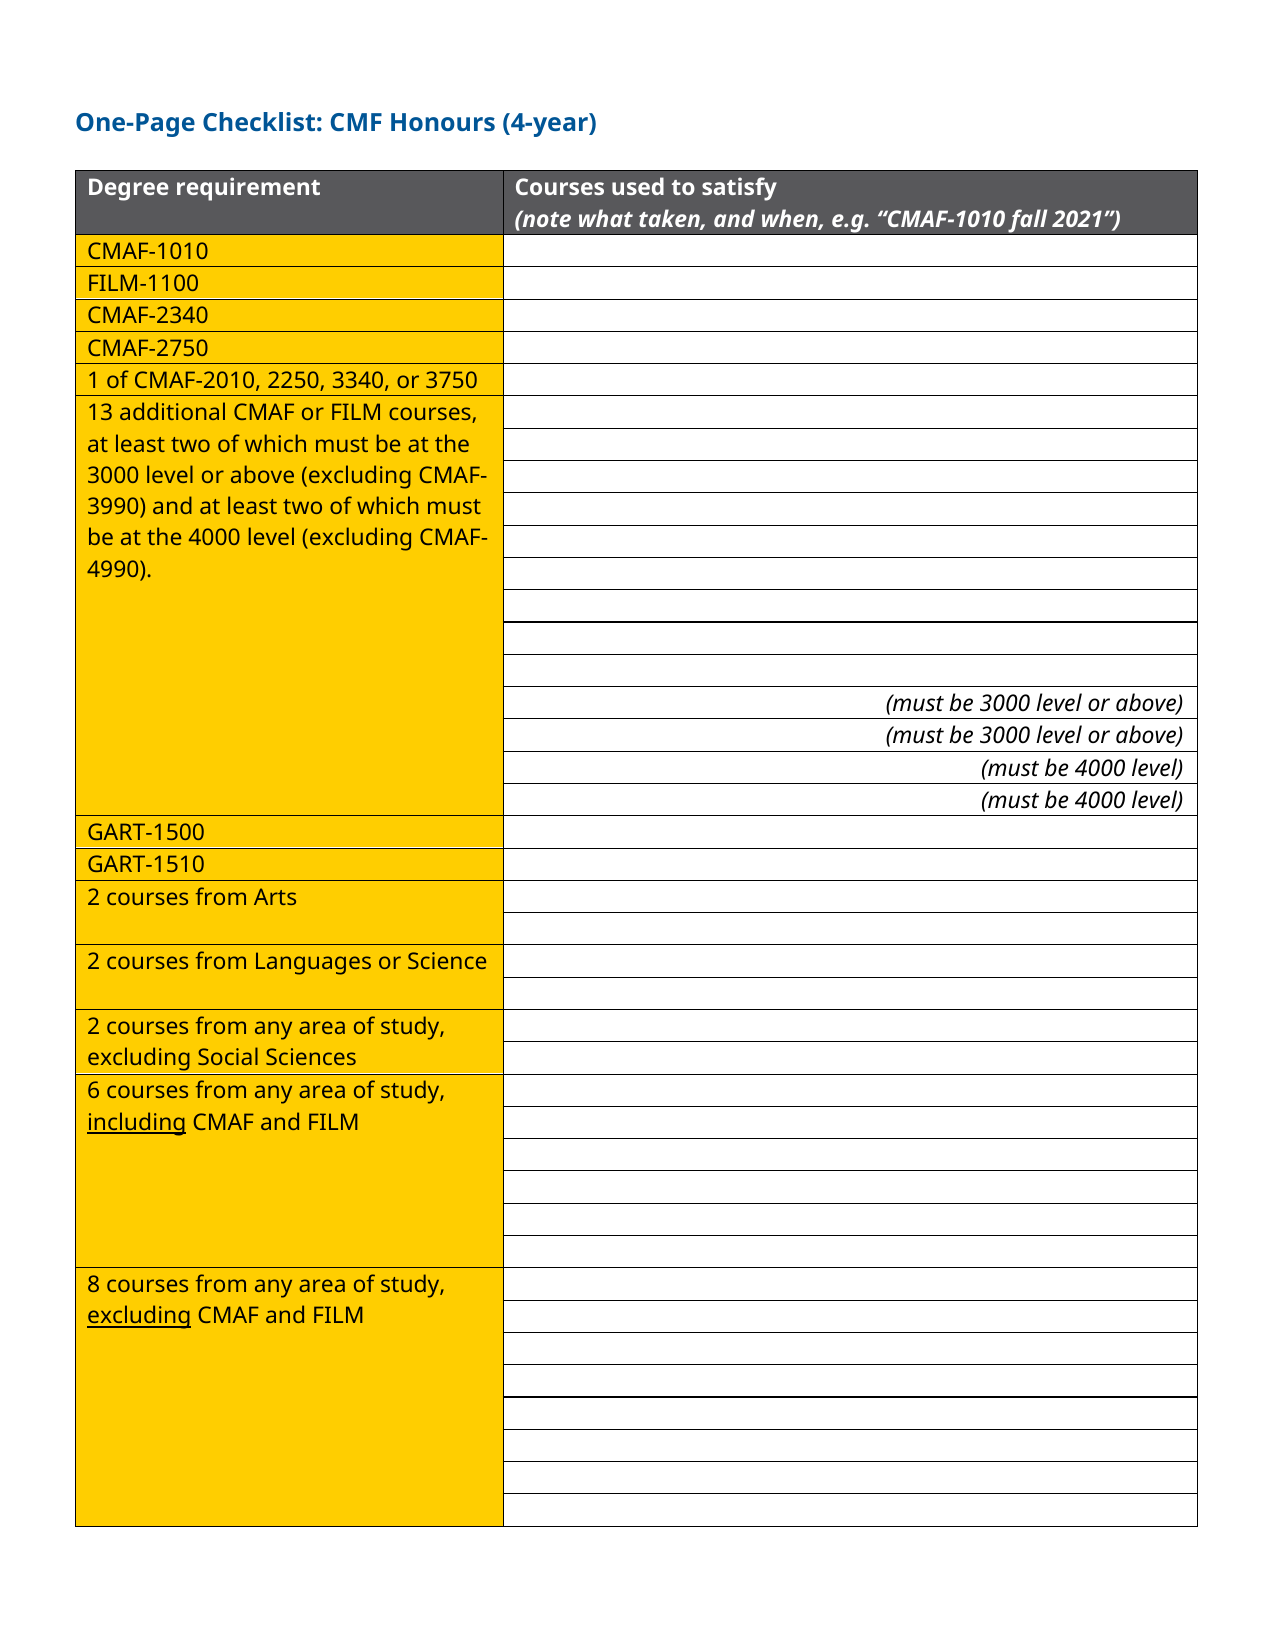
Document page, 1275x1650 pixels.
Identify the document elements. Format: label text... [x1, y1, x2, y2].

table_cell [504, 267, 1197, 298]
table_cell [504, 1365, 1197, 1396]
table_cell [504, 849, 1197, 880]
table_cell 2 courses from Arts [76, 881, 503, 944]
table_cell [504, 590, 1197, 621]
table_cell [504, 816, 1197, 847]
table_cell [504, 396, 1197, 428]
table_cell [504, 493, 1197, 524]
table_cell 2 courses from any area of study, excluding Social Sciences [76, 1010, 503, 1073]
table_cell [504, 300, 1197, 331]
table_cell [504, 655, 1197, 686]
table_cell [504, 1398, 1197, 1429]
table_cell [504, 235, 1197, 266]
table_cell [504, 881, 1197, 912]
table_cell [504, 1333, 1197, 1364]
table_cell [504, 913, 1197, 944]
table_cell [504, 526, 1197, 557]
table_cell (must be 4000 level) [504, 784, 1197, 815]
table_cell [504, 978, 1197, 1009]
table_header Courses used to satisfy (note what taken, and when, e.g. “CMAF-1010 fall 2021”) [504, 171, 1197, 234]
table_cell 1 of CMAF-2010, 2250, 3340, or 3750 [76, 364, 503, 395]
text One-Page Checklist: CMF Honours (4-year) [75, 105, 1200, 139]
table_cell 8 courses from any area of study, excluding CMAF and FILM [76, 1268, 503, 1526]
table_cell [504, 461, 1197, 492]
table_cell [504, 1042, 1197, 1073]
table_cell [504, 1462, 1197, 1493]
table_cell [504, 1494, 1197, 1526]
table_cell CMAF-2340 [76, 300, 503, 331]
table_cell [504, 1010, 1197, 1041]
table_cell [504, 558, 1197, 589]
table_cell [504, 332, 1197, 363]
table_cell [504, 945, 1197, 977]
table_cell [504, 1268, 1197, 1299]
table_cell [504, 1107, 1197, 1138]
table_cell [504, 1236, 1197, 1267]
table_cell [504, 1430, 1197, 1461]
table_cell GART-1500 [76, 816, 503, 847]
table_cell 2 courses from Languages or Science [76, 945, 503, 1009]
table_cell (must be 4000 level) [504, 752, 1197, 783]
table_cell [504, 623, 1197, 654]
table_cell CMAF-1010 [76, 235, 503, 266]
table_cell [504, 1139, 1197, 1170]
table_cell [504, 1075, 1197, 1106]
table_cell CMAF-2750 [76, 332, 503, 363]
table_cell [504, 364, 1197, 395]
table_cell FILM-1100 [76, 267, 503, 298]
table_cell [504, 1204, 1197, 1235]
table_cell [504, 429, 1197, 460]
table_cell [504, 1171, 1197, 1203]
table_header Degree requirement [76, 171, 503, 234]
table_cell (must be 3000 level or above) [504, 687, 1197, 718]
table_cell (must be 3000 level or above) [504, 719, 1197, 751]
table_cell GART-1510 [76, 849, 503, 880]
table_cell 6 courses from any area of study, including CMAF and FILM [76, 1075, 503, 1267]
table_cell [504, 1301, 1197, 1332]
table_cell 13 additional CMAF or FILM courses, at least two of which must be at the 3000 level or above (excluding CMAF-3990) and at least two of which must be at the 4000 level (excluding CMAF-4990). [76, 396, 503, 815]
